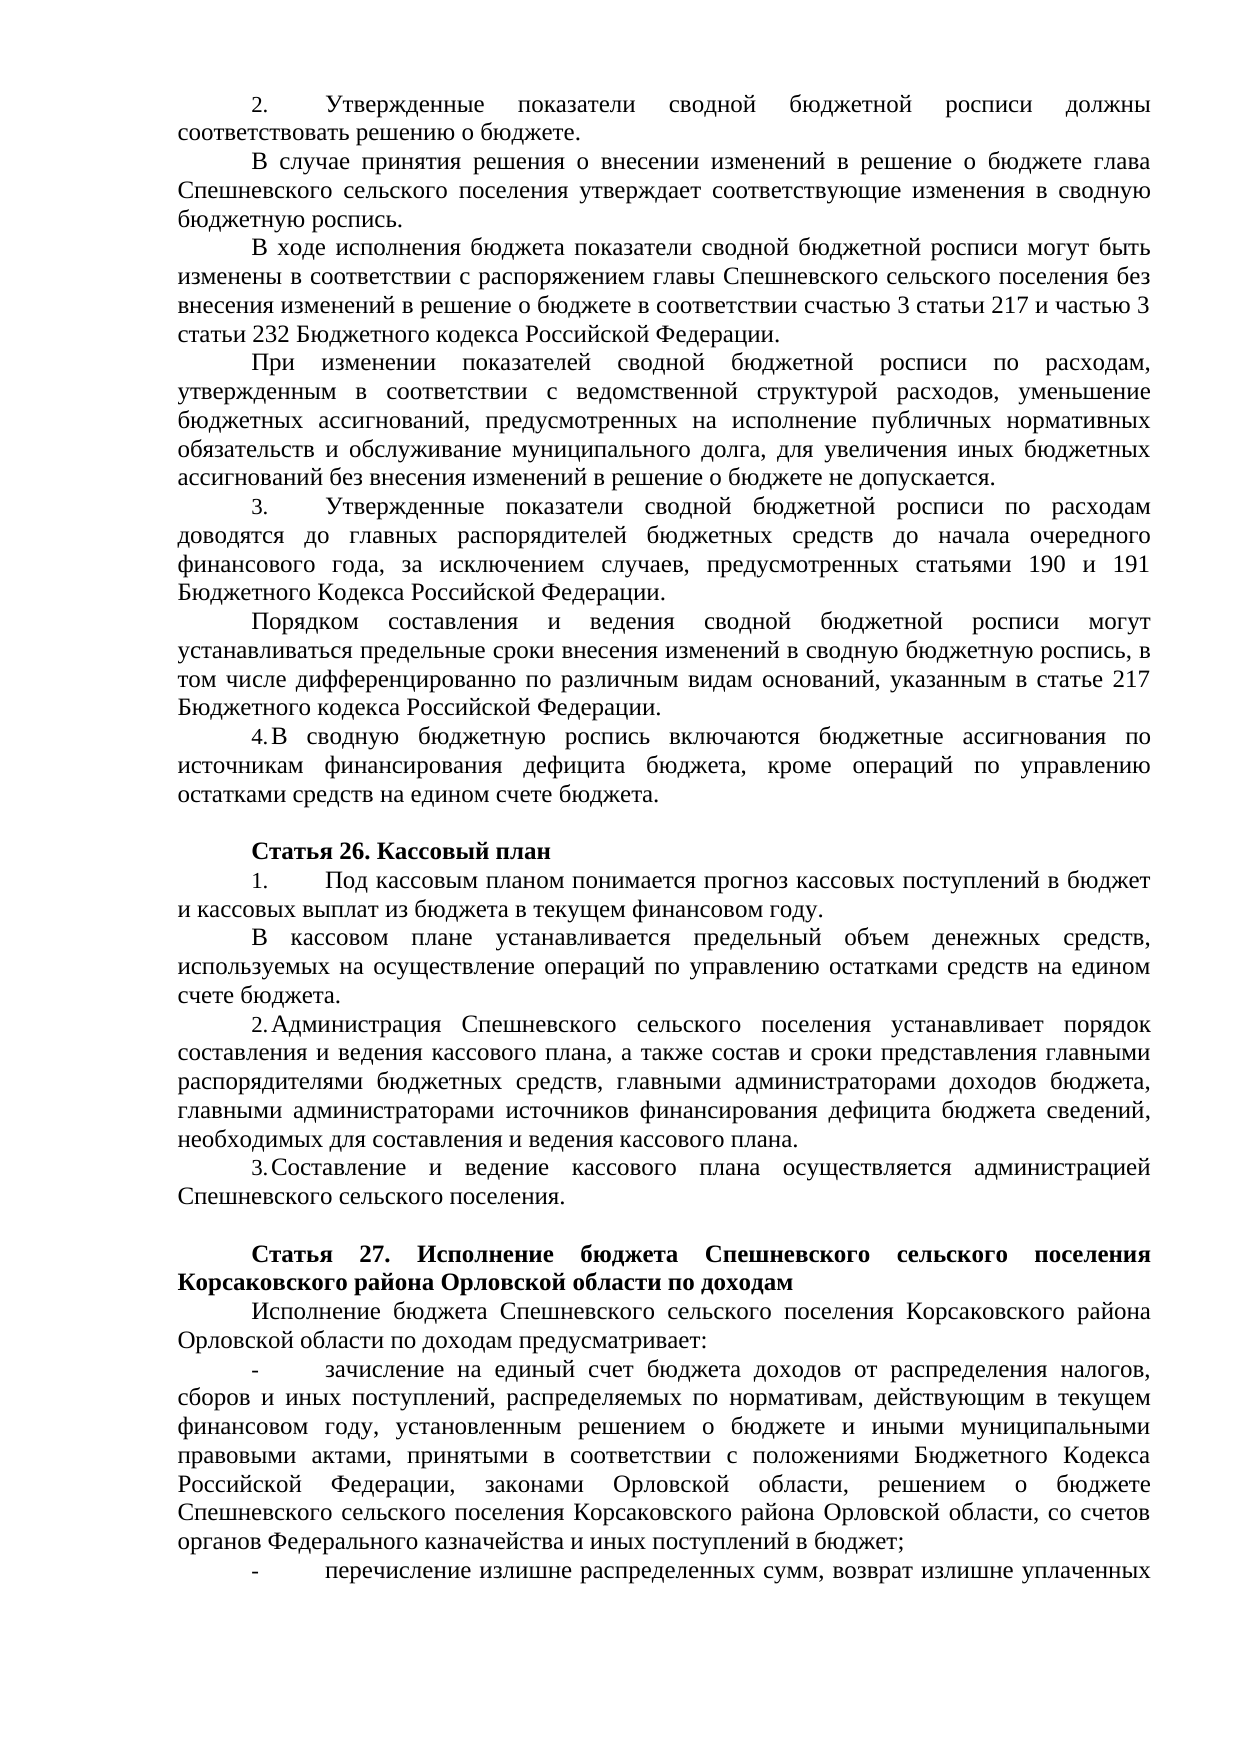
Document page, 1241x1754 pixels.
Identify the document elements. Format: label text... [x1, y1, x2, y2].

text Статья 26. Кассовый план [177, 836, 1152, 865]
text В ходе исполнения бюджета показатели сводной бюджетной росписи могут быть изменены в соответствии с распоряжением главы Спешневского сельского поселения без внесения изменений в решение о бюджете в соответствии счастью 3 статьи 217 и частью 3 статьи 232 Бюджетного кодекса Российской Федерации. [177, 232, 1152, 347]
list Утвержденные показатели сводной бюджетной росписи по расходам доводятся до главных распорядителей бюджетных средств до начала очередного финансового года, за исключением случаев, предусмотренных статьями 190 и 191 Бюджетного Кодекса Российской Федерации. [177, 491, 1152, 606]
list В сводную бюджетную роспись включаются бюджетные ассигнования по источникам финансирования дефицита бюджета, кроме операций по управлению остатками средств на едином счете бюджета. [177, 721, 1152, 807]
text Статья 27. Исполнение бюджета Спешневского сельского поселения Корсаковского района Орловской области по доходам [177, 1239, 1152, 1296]
list Под кассовым планом понимается прогноз кассовых поступлений в бюджет и кассовых выплат из бюджета в текущем финансовом году. [177, 865, 1152, 922]
list зачисление на единый счет бюджета доходов от распределения налогов, сборов и иных поступлений, распределяемых по нормативам, действующим в текущем финансовом году, установленным решением о бюджете и иными муниципальными правовыми актами, принятыми в соответствии с положениями Бюджетного Кодекса Российской Федерации, законами Орловской области, решением о бюджете Спешневского сельского поселения Корсаковского района Орловской области, со счетов органов Федерального казначейства и иных поступлений в бюджет; [177, 1354, 1152, 1555]
text Порядком составления и ведения сводной бюджетной росписи могут устанавливаться предельные сроки внесения изменений в сводную бюджетную роспись, в том числе дифференцированно по различным видам оснований, указанным в статье 217 Бюджетного кодекса Российской Федерации. [177, 606, 1152, 721]
list Администрация Спешневского сельского поселения устанавливает порядок составления и ведения кассового плана, а также состав и сроки представления главными распорядителями бюджетных средств, главными администраторами доходов бюджета, главными администраторами источников финансирования дефицита бюджета сведений, необходимых для составления и ведения кассового плана. [177, 1009, 1152, 1152]
text При изменении показателей сводной бюджетной росписи по расходам, утвержденным в соответствии с ведомственной структурой расходов, уменьшение бюджетных ассигнований, предусмотренных на исполнение публичных нормативных обязательств и обслуживание муниципального долга, для увеличения иных бюджетных ассигнований без внесения изменений в решение о бюджете не допускается. [177, 347, 1152, 491]
text Исполнение бюджета Спешневского сельского поселения Корсаковского района Орловской области по доходам предусматривает: [177, 1296, 1152, 1354]
list Утвержденные показатели сводной бюджетной росписи должны соответствовать решению о бюджете. [177, 89, 1152, 146]
text В случае принятия решения о внесении изменений в решение о бюджете глава Спешневского сельского поселения утверждает соответствующие изменения в сводную бюджетную роспись. [177, 146, 1152, 232]
list Составление и ведение кассового плана осуществляется администрацией Спешневского сельского поселения. [177, 1152, 1152, 1210]
text В кассовом плане устанавливается предельный объем денежных средств, используемых на осуществление операций по управлению остатками средств на едином счете бюджета. [177, 922, 1152, 1009]
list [177, 1555, 1152, 1584]
